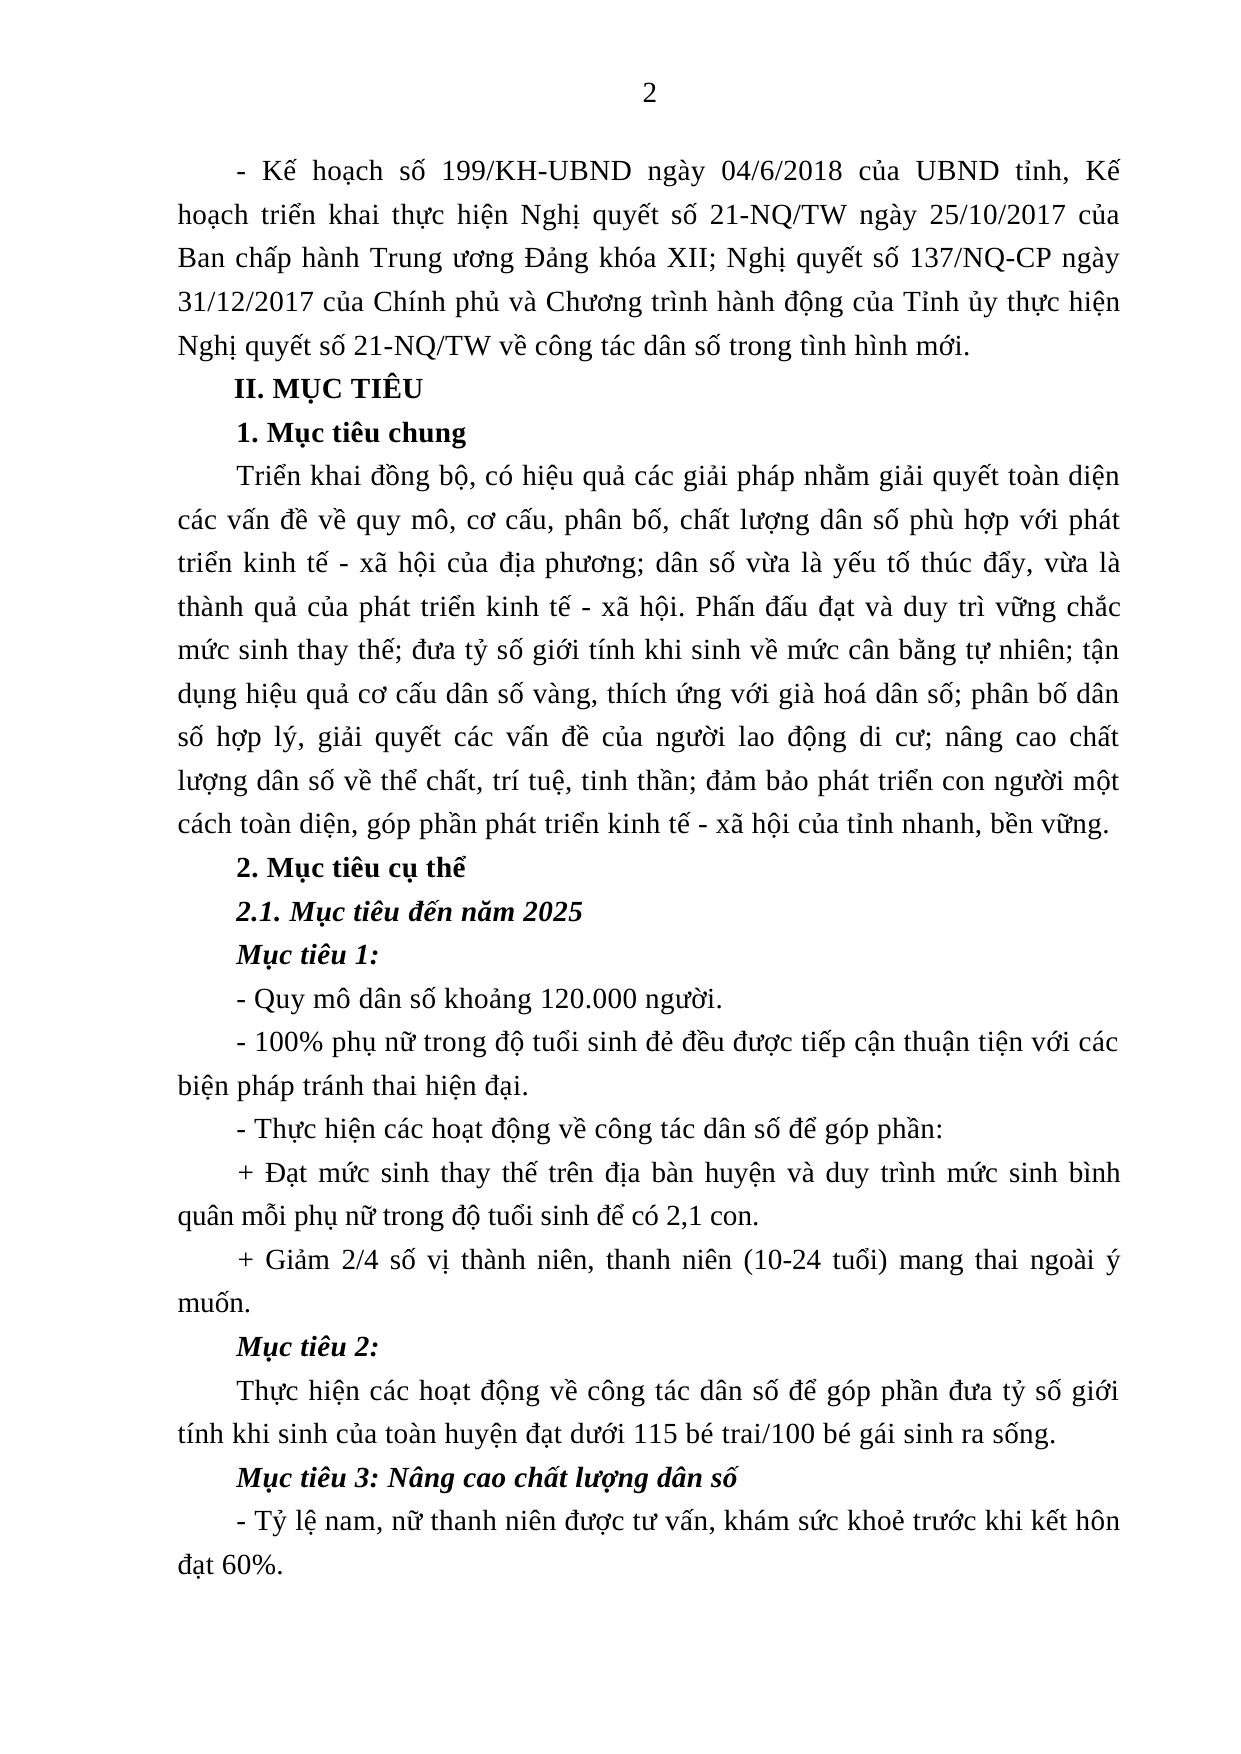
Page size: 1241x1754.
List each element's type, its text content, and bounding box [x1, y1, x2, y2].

text Mục tiêu 1: [177, 937, 1122, 971]
text - Kế hoạch số 199/KH-UBND ngày 04/6/2018 của UBND tỉnh, Kế hoạch triển khai thực hiện Nghị quyết số 21-NQ/TW ngày 25/10/2017 của Ban chấp hành Trung ương Đảng khóa XII; Nghị quyết số 137/NQ-CP ngày 31/12/2017 của Chính phủ và Chương trình hành động của Tỉnh ủy thực hiện Nghị quyết số 21-NQ/TW về công tác dân số trong tình hình mới. [177, 153, 1122, 361]
text - Tỷ lệ nam, nữ thanh niên được tư vấn, khám sức khoẻ trước khi kết hôn đạt 60%. [177, 1503, 1122, 1580]
text - 100% phụ nữ trong độ tuổi sinh đẻ đều được tiếp cận thuận tiện với các biện pháp tránh thai hiện đại. [177, 1024, 1122, 1101]
text II. MỤC TIÊU [177, 371, 1122, 405]
list 1. Mục tiêu chung [177, 415, 1122, 448]
text Mục tiêu 2: [177, 1329, 1122, 1363]
text Triển khai đồng bộ, có hiệu quả các giải pháp nhằm giải quyết toàn diện các vấn đề về quy mô, cơ cấu, phân bố, chất lượng dân số phù hợp với phát triển kinh tế - xã hội của địa phương; dân số vừa là yếu tố thúc đẩy, vừa là thành quả của phát triển kinh tế - xã hội. Phấn đấu đạt và duy trì vững chắc mức sinh thay thế; đưa tỷ số giới tính khi sinh về mức cân bằng tự nhiên; tận dụng hiệu quả cơ cấu dân số vàng, thích ứng với già hoá dân số; phân bố dân số hợp lý, giải quyết các vấn đề của người lao động di cư; nâng cao chất lượng dân số về thể chất, trí tuệ, tinh thần; đảm bảo phát triển con người một cách toàn diện, góp phần phát triển kinh tế - xã hội của tỉnh nhanh, bền vững. [177, 458, 1122, 840]
text - Quy mô dân số khoảng 120.000 người. [177, 981, 1122, 1014]
text Mục tiêu 3: Nâng cao chất lượng dân số [177, 1460, 1122, 1493]
text + Giảm 2/4 số vị thành niên, thanh niên (10-24 tuổi) mang thai ngoài ý muốn. [177, 1242, 1122, 1319]
text Thực hiện các hoạt động về công tác dân số để góp phần đưa tỷ số giới tính khi sinh của toàn huyện đạt dưới 115 bé trai/100 bé gái sinh ra sống. [177, 1373, 1122, 1450]
text 2. Mục tiêu cụ thể [177, 850, 1122, 884]
text 2.1. Mục tiêu đến năm 2025 [177, 894, 1122, 927]
text + Đạt mức sinh thay thế trên địa bàn huyện và duy trình mức sinh bình quân mỗi phụ nữ trong độ tuổi sinh để có 2,1 con. [177, 1155, 1122, 1232]
text - Thực hiện các hoạt động về công tác dân số để góp phần: [177, 1111, 1122, 1145]
